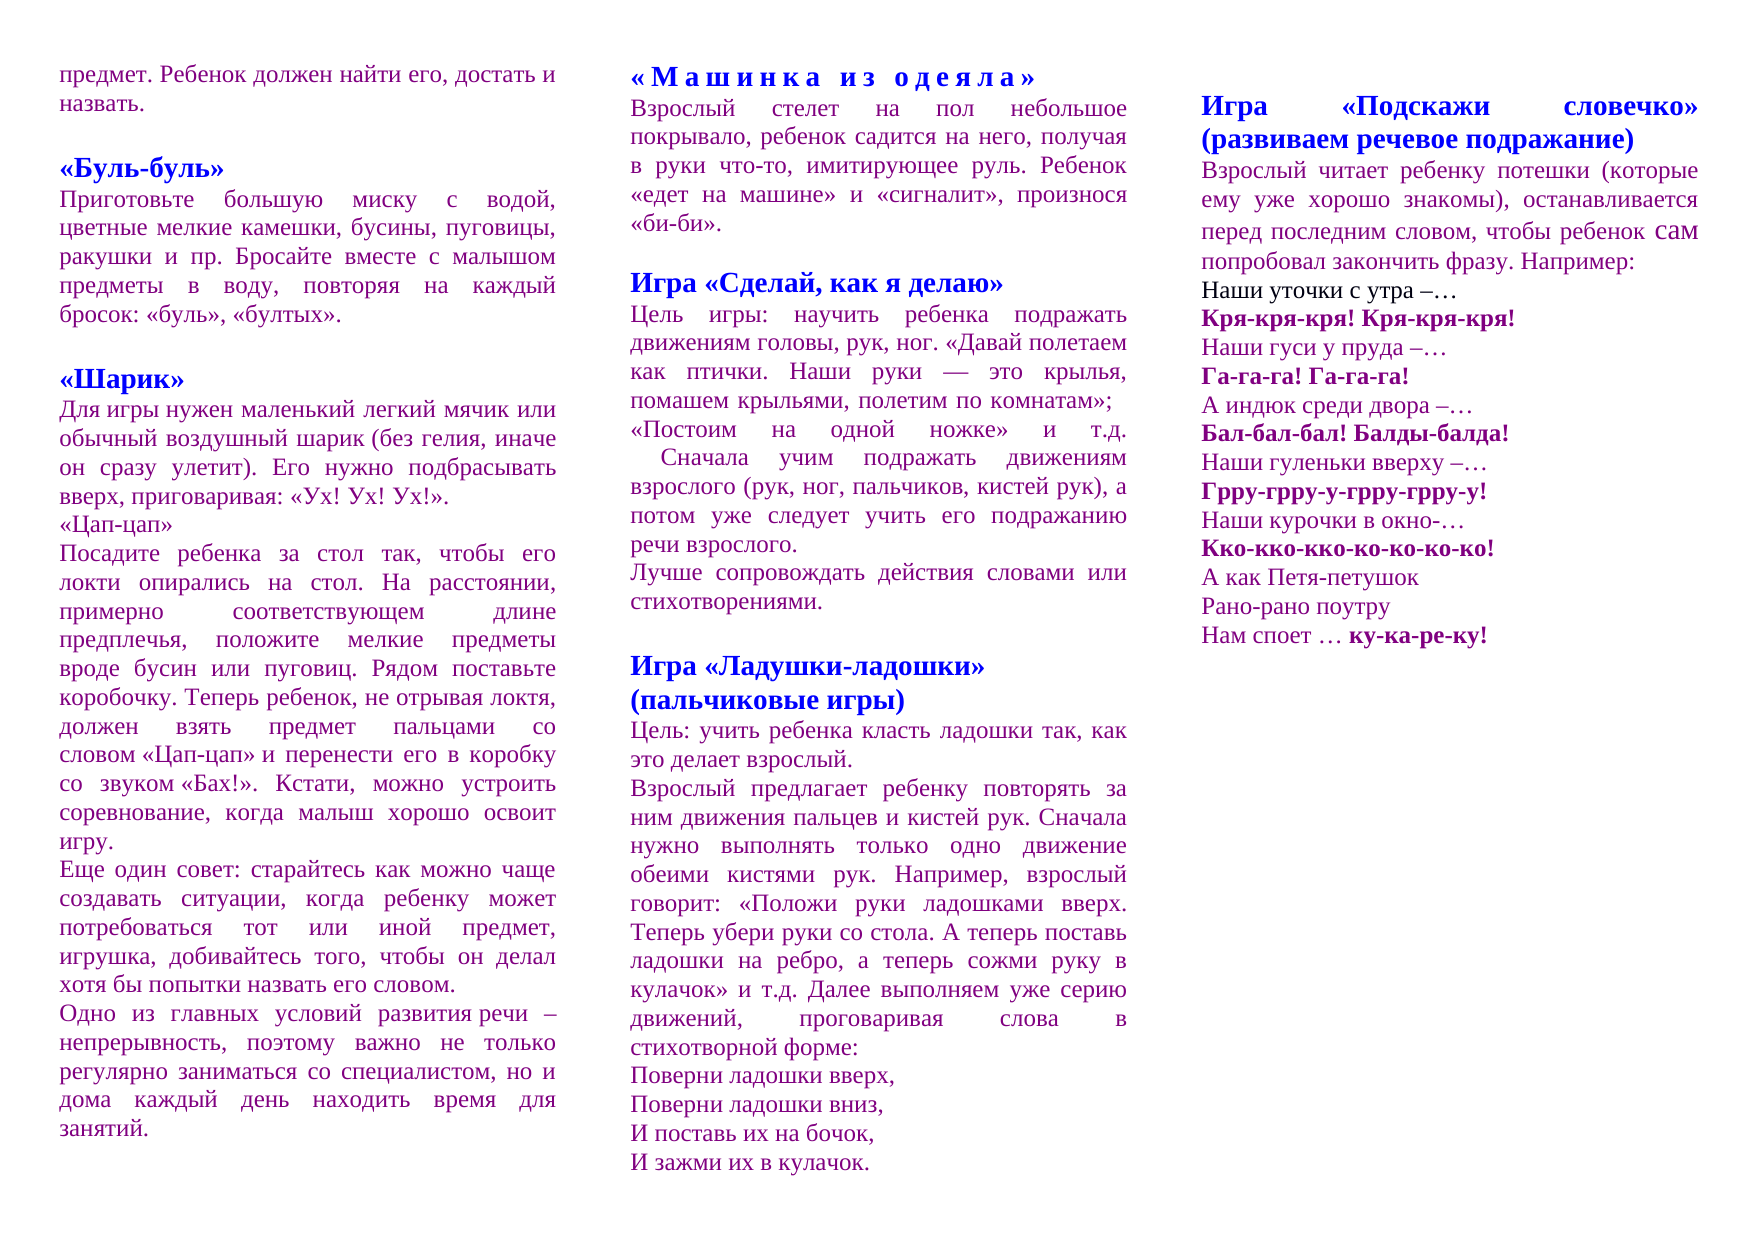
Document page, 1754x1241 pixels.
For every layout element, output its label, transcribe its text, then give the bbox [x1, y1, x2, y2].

text Приготовьте большую миску с водой, цветные мелкие камешки, бусины, пуговицы, ракушки и пр. Бросайте вместе с малышом предметы в воду, повторяя на каждый бросок: «буль», «бултых». [59, 184, 556, 327]
text (пальчиковые игры) [630, 682, 1127, 716]
text «Шарик» [59, 361, 556, 394]
text Для игры нужен маленький легкий мячик или обычный воздушный шарик (без гелия, иначе он сразу улетит). Его нужно подбрасывать вверх, приговаривая: «Ух! Ух! Ух!». [59, 394, 556, 509]
text Одно из главных условий развития речи – непрерывность, поэтому важно не только регулярно заниматься со специалистом, но и дома каждый день находить время для занятий. [59, 998, 556, 1142]
text А индюк среди двора –… [1201, 390, 1698, 418]
text Поверни ладошки вверх, [630, 1061, 1127, 1089]
text Игра «Сделай, как я делаю» [630, 265, 1127, 299]
text Наши курочки в окно-… [1201, 505, 1698, 533]
text Грру-грру-у-грру-грру-у! [1201, 476, 1698, 505]
text «Цап-цап» [59, 509, 556, 538]
text Игра «Ладушки-ладошки» [630, 648, 1127, 682]
text Посадите ребенка за стол так, чтобы его локти опирались на стол. На расстоянии, примерно соответствующем длине предплечья, положите мелкие предметы вроде бусин или пуговиц. Рядом поставьте коробочку. Теперь ребенок, не отрывая локтя, должен взять предмет пальцами со словом «Цап-цап» и перенести его в коробку со звуком «Бах!». Кстати, можно устроить соревнование, когда малыш хорошо освоит игру. [59, 538, 556, 854]
text Наши уточки с утра –… [1201, 275, 1698, 303]
text Взрослый читает ребенку потешки (которые ему уже хорошо знакомы), останавливается перед последним словом, чтобы ребенок сам попробовал закончить фразу. Например: [1201, 155, 1698, 275]
text Еще один совет: старайтесь как можно чаще создавать ситуации, когда ребенку может потребоваться тот или иной предмет, игрушка, добивайтесь того, чтобы он делал хотя бы попытки назвать его словом. [59, 854, 556, 998]
text Наши гуленьки вверху –… [1201, 447, 1698, 476]
text Лучше сопровождать действия словами или стихотворениями. [630, 557, 1127, 615]
text Взрослый стелет на пол небольшое покрывало, ребенок садится на него, получая в руки что-то, имитирующее руль. Ребенок «едет на машине» и «сигналит», произнося «би-би». [630, 93, 1127, 236]
text Взрослый предлагает ребенку повторять за ним движения пальцев и кистей рук. Сначала нужно выполнять только одно движение обеими кистями рук. Например, взрослый говорит: «Положи руки ладошками вверх. Теперь убери руки со стола. А теперь поставь ладошки на ребро, а теперь сожми руку в кулачок» и т.д. Далее выполняем уже серию движений, проговаривая слова в стихотворной форме: [630, 773, 1127, 1061]
text Кря-кря-кря! Кря-кря-кря! [1201, 303, 1698, 332]
text Рано-рано поутру [1201, 591, 1698, 620]
text Нам споет … ку-ка-ре-ку! [1201, 620, 1698, 648]
text А как Петя-петушок [1201, 562, 1698, 591]
text «Машинка из одеяла» [630, 59, 1127, 93]
text И зажми их в кулачок. [630, 1147, 1127, 1176]
text Игра «Подскажи словечко» (развиваем речевое подражание) [1201, 88, 1698, 155]
text Поверни ладошки вниз, [630, 1089, 1127, 1118]
text Бал-бал-бал! Балды-балда! [1201, 418, 1698, 447]
text Кко-кко-кко-ко-ко-ко-ко! [1201, 533, 1698, 562]
text Наши гуси у пруда –… [1201, 332, 1698, 361]
text Га-га-га! Га-га-га! [1201, 361, 1698, 390]
text «Буль-буль» [59, 150, 556, 184]
text Цель игры: научить ребенка подражать движениям головы, рук, ног. «Давай полетаем как птички. Наши руки — это крылья, помашем крыльями, полетим по комнатам»; «Постоим на одной ножке» и т.д. Сначала учим подражать движениям взрослого (рук, ног, пальчиков, кистей рук), а потом уже следует учить его подражанию речи взрослого. [630, 299, 1127, 557]
text И поставь их на бочок, [630, 1118, 1127, 1147]
text Цель: учить ребенка класть ладошки так, как это делает взрослый. [630, 716, 1127, 773]
